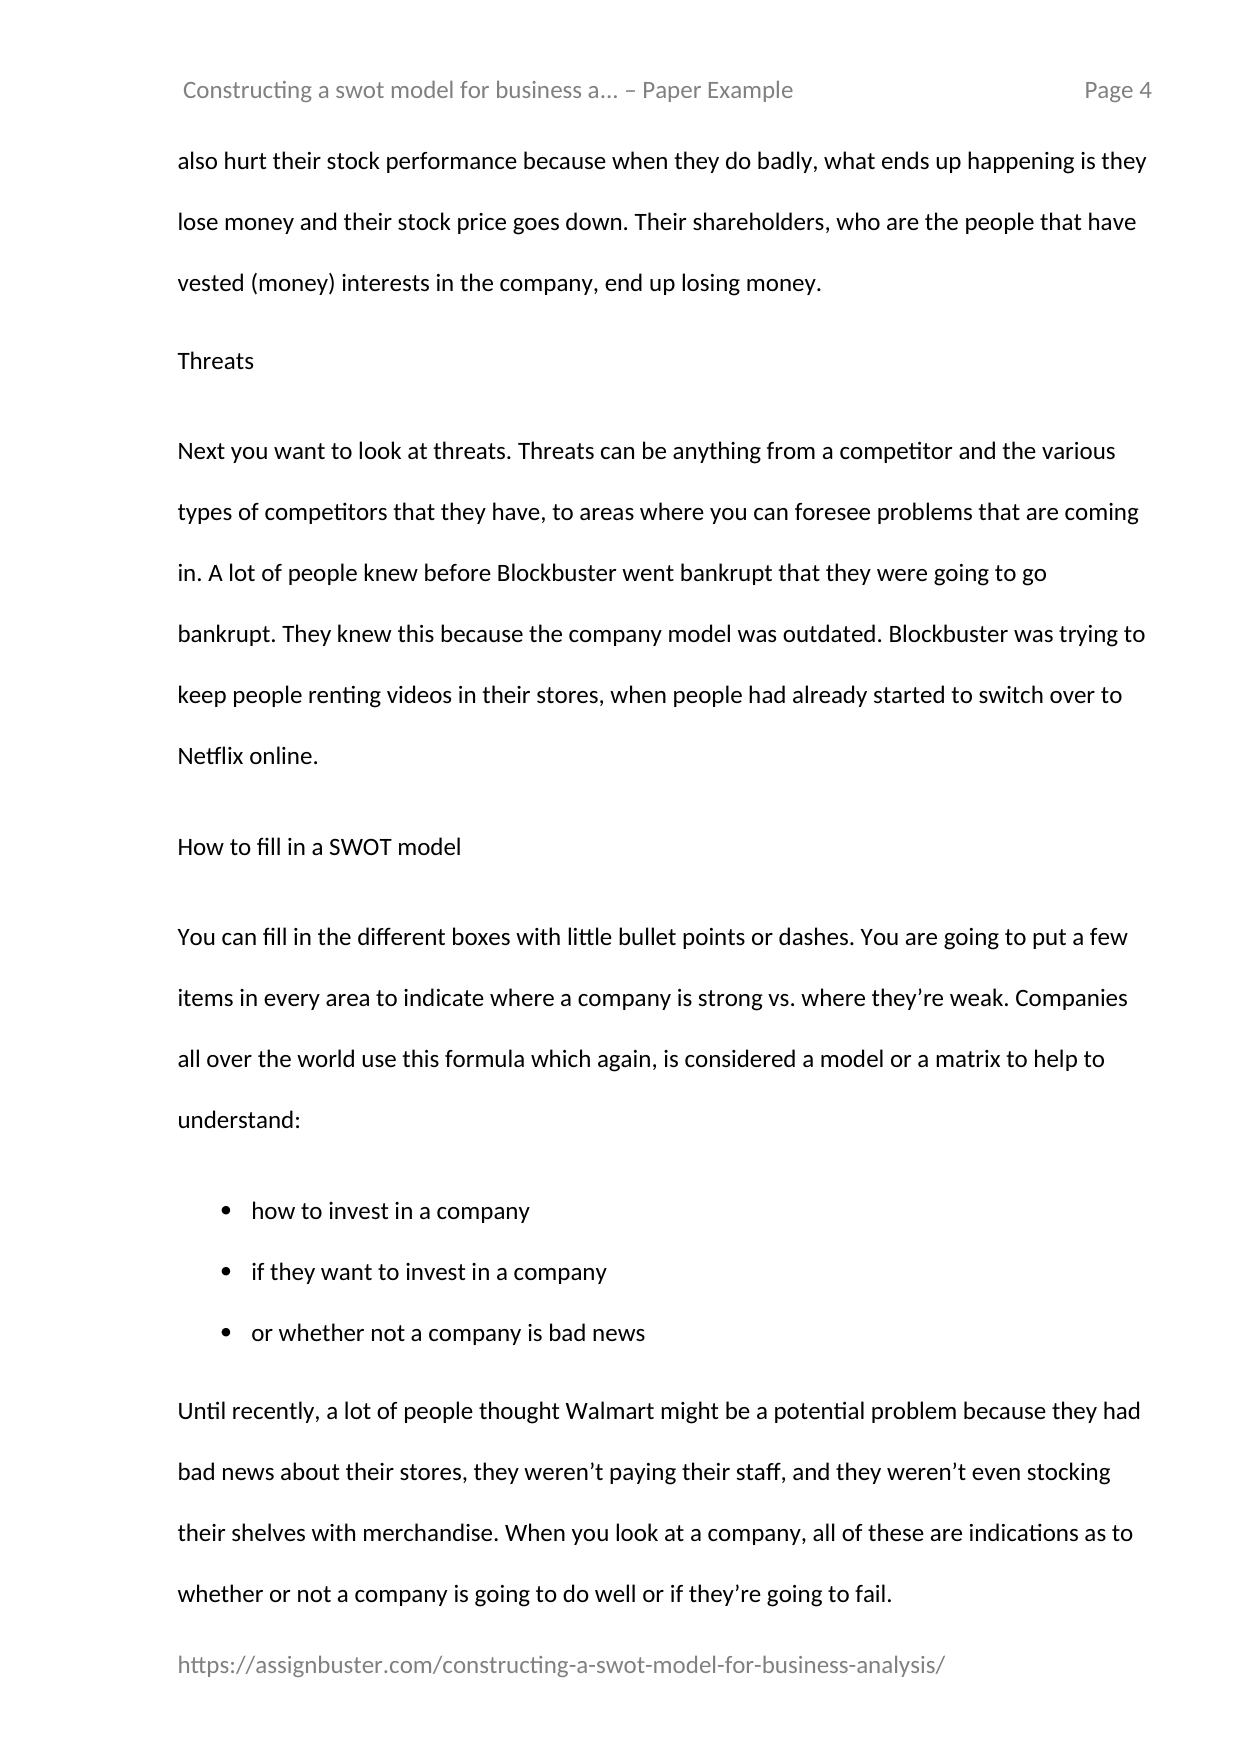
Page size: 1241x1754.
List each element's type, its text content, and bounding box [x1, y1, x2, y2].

text You can fill in the different boxes with little bullet points or dashes. You are going to put a few items in every area to indicate where a company is strong vs. where they’re weak. Companies all over the world use this formula which again, is considered a model or a matrix to help to understand: [177, 922, 1152, 1135]
list or whether not a company is bad news [222, 1317, 1152, 1348]
text Threats [177, 345, 1152, 375]
text How to fill in a SWOT model [177, 831, 1152, 862]
list how to invest in a company [222, 1195, 1152, 1226]
text Next you want to look at threats. Threats can be anything from a competitor and the various types of competitors that they have, to areas where you can foresee problems that are coming in. A lot of people knew before Blockbuster went bankrupt that they were going to go bankrupt. They knew this because the company model was outdated. Blockbuster was trying to keep people renting videos in their stores, when people had already started to switch over to Netflix online. [177, 435, 1152, 771]
text Until recently, a lot of people thought Walmart might be a potential problem because they had bad news about their stores, they weren’t paying their staff, and they weren’t even stocking their shelves with merchandise. When you look at a company, all of these are indications as to whether or not a company is going to do well or if they’re going to fail. [177, 1395, 1152, 1609]
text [177, 145, 1152, 298]
list if they want to invest in a company [222, 1256, 1152, 1287]
